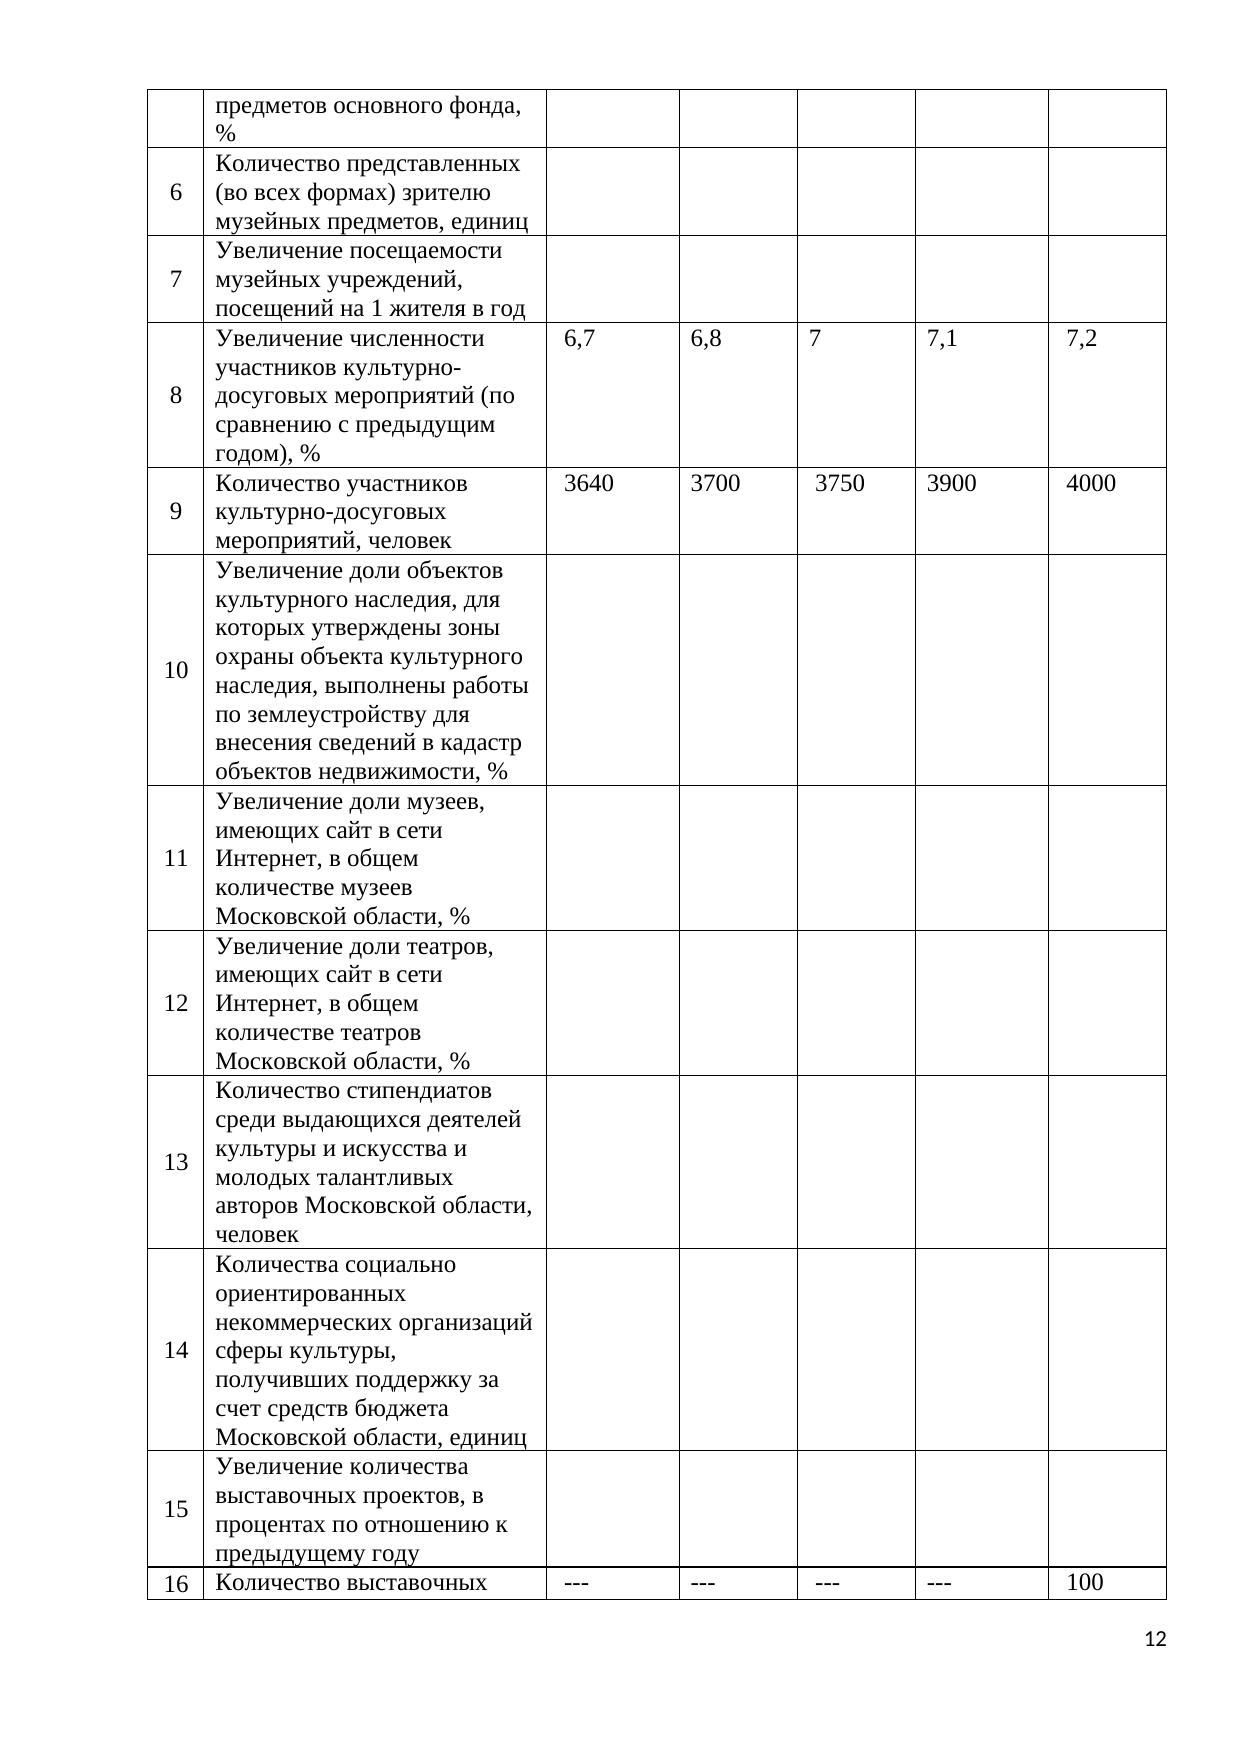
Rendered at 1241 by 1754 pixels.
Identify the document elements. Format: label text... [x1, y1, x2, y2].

table_cell [798, 555, 915, 785]
table_cell --- [547, 1568, 679, 1599]
table_cell 7,2 [1049, 323, 1166, 467]
table_cell [1049, 148, 1166, 234]
table_cell [1049, 236, 1166, 322]
table_cell --- [798, 1568, 915, 1599]
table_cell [204, 90, 546, 147]
table_cell 6,8 [680, 323, 797, 467]
table_cell Увеличение доли театров, имеющих сайт в сети Интернет, в общем количестве театров Московской области, % [204, 931, 546, 1074]
table_cell Количество стипендиатов среди выдающихся деятелей культуры и искусства и молодых талантливых авторов Московской области, человек [204, 1076, 546, 1248]
table_cell 8 [148, 323, 203, 467]
table_cell [798, 1249, 915, 1450]
table_cell [798, 786, 915, 930]
table_cell [798, 90, 915, 147]
table_cell [680, 236, 797, 322]
table_cell [547, 786, 679, 930]
table_cell [1049, 90, 1166, 147]
table_cell 12 [148, 931, 203, 1074]
table_cell [916, 1076, 1048, 1248]
table_cell [680, 148, 797, 234]
table_cell [798, 931, 915, 1074]
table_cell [204, 1568, 546, 1599]
table_cell 6 [148, 148, 203, 234]
table_cell Увеличение доли музеев, имеющих сайт в сети Интернет, в общем количестве музеев Московской области, % [204, 786, 546, 930]
table_cell [916, 786, 1048, 930]
table_cell [1049, 555, 1166, 785]
table_cell [547, 148, 679, 234]
table_cell [798, 1451, 915, 1566]
table_cell 7 [798, 323, 915, 467]
table_cell [547, 1451, 679, 1566]
table_cell [680, 1076, 797, 1248]
table_cell [1049, 1076, 1166, 1248]
table_cell [1049, 1249, 1166, 1450]
table_cell 16 [148, 1568, 203, 1599]
table_cell 6,7 [547, 323, 679, 467]
table_cell [916, 1451, 1048, 1566]
table_cell [916, 148, 1048, 234]
table_cell 4000 [1049, 468, 1166, 554]
table_cell [798, 236, 915, 322]
table_cell [680, 786, 797, 930]
table_cell 3700 [680, 468, 797, 554]
table_cell [680, 90, 797, 147]
table_cell 3640 [547, 468, 679, 554]
table_cell [916, 236, 1048, 322]
table_cell 7 [148, 236, 203, 322]
table_cell [547, 1076, 679, 1248]
table_cell 3900 [916, 468, 1048, 554]
table_cell Увеличение численности участников культурно-досуговых мероприятий (по сравнению с предыдущим годом), % [204, 323, 546, 467]
table_cell [1049, 1451, 1166, 1566]
table_cell 100 [1049, 1568, 1166, 1599]
table_cell 5 [148, 90, 203, 147]
table_cell Увеличение доли объектов культурного наследия, для которых утверждены зоны охраны объекта культурного наследия, выполнены работы по землеустройству для внесения сведений в кадастр объектов недвижимости, % [204, 555, 546, 785]
table_cell [680, 931, 797, 1074]
table_cell 10 [148, 555, 203, 785]
table_cell --- [916, 1568, 1048, 1599]
table_cell [798, 148, 915, 234]
table_cell Количество участников культурно-досуговых мероприятий, человек [204, 468, 546, 554]
table_cell Количества социально ориентированных некоммерческих организаций сферы культуры, получивших поддержку за счет средств бюджета Московской области, единиц [204, 1249, 546, 1450]
table_cell [680, 1451, 797, 1566]
table_cell [798, 1076, 915, 1248]
table_cell [916, 90, 1048, 147]
table_cell 3750 [798, 468, 915, 554]
table_cell 11 [148, 786, 203, 930]
table_cell [916, 931, 1048, 1074]
table_cell [547, 1249, 679, 1450]
table_cell --- [680, 1568, 797, 1599]
table_cell 14 [148, 1249, 203, 1450]
table_cell 13 [148, 1076, 203, 1248]
table_cell [547, 931, 679, 1074]
table_cell [547, 555, 679, 785]
table_cell [547, 90, 679, 147]
table_cell [916, 1249, 1048, 1450]
table_cell Увеличение количества выставочных проектов, в процентах по отношению к предыдущему году [204, 1451, 546, 1566]
table_cell 7,1 [916, 323, 1048, 467]
table_cell [1049, 931, 1166, 1074]
table_cell [680, 1249, 797, 1450]
table_cell [1049, 786, 1166, 930]
table_cell 9 [148, 468, 203, 554]
table_cell [547, 236, 679, 322]
table_cell Увеличение посещаемости музейных учреждений, посещений на 1 жителя в год [204, 236, 546, 322]
table_cell 15 [148, 1451, 203, 1566]
table_cell [680, 555, 797, 785]
table_cell Количество представленных (во всех формах) зрителю музейных предметов, единиц [204, 148, 546, 234]
table_cell [916, 555, 1048, 785]
